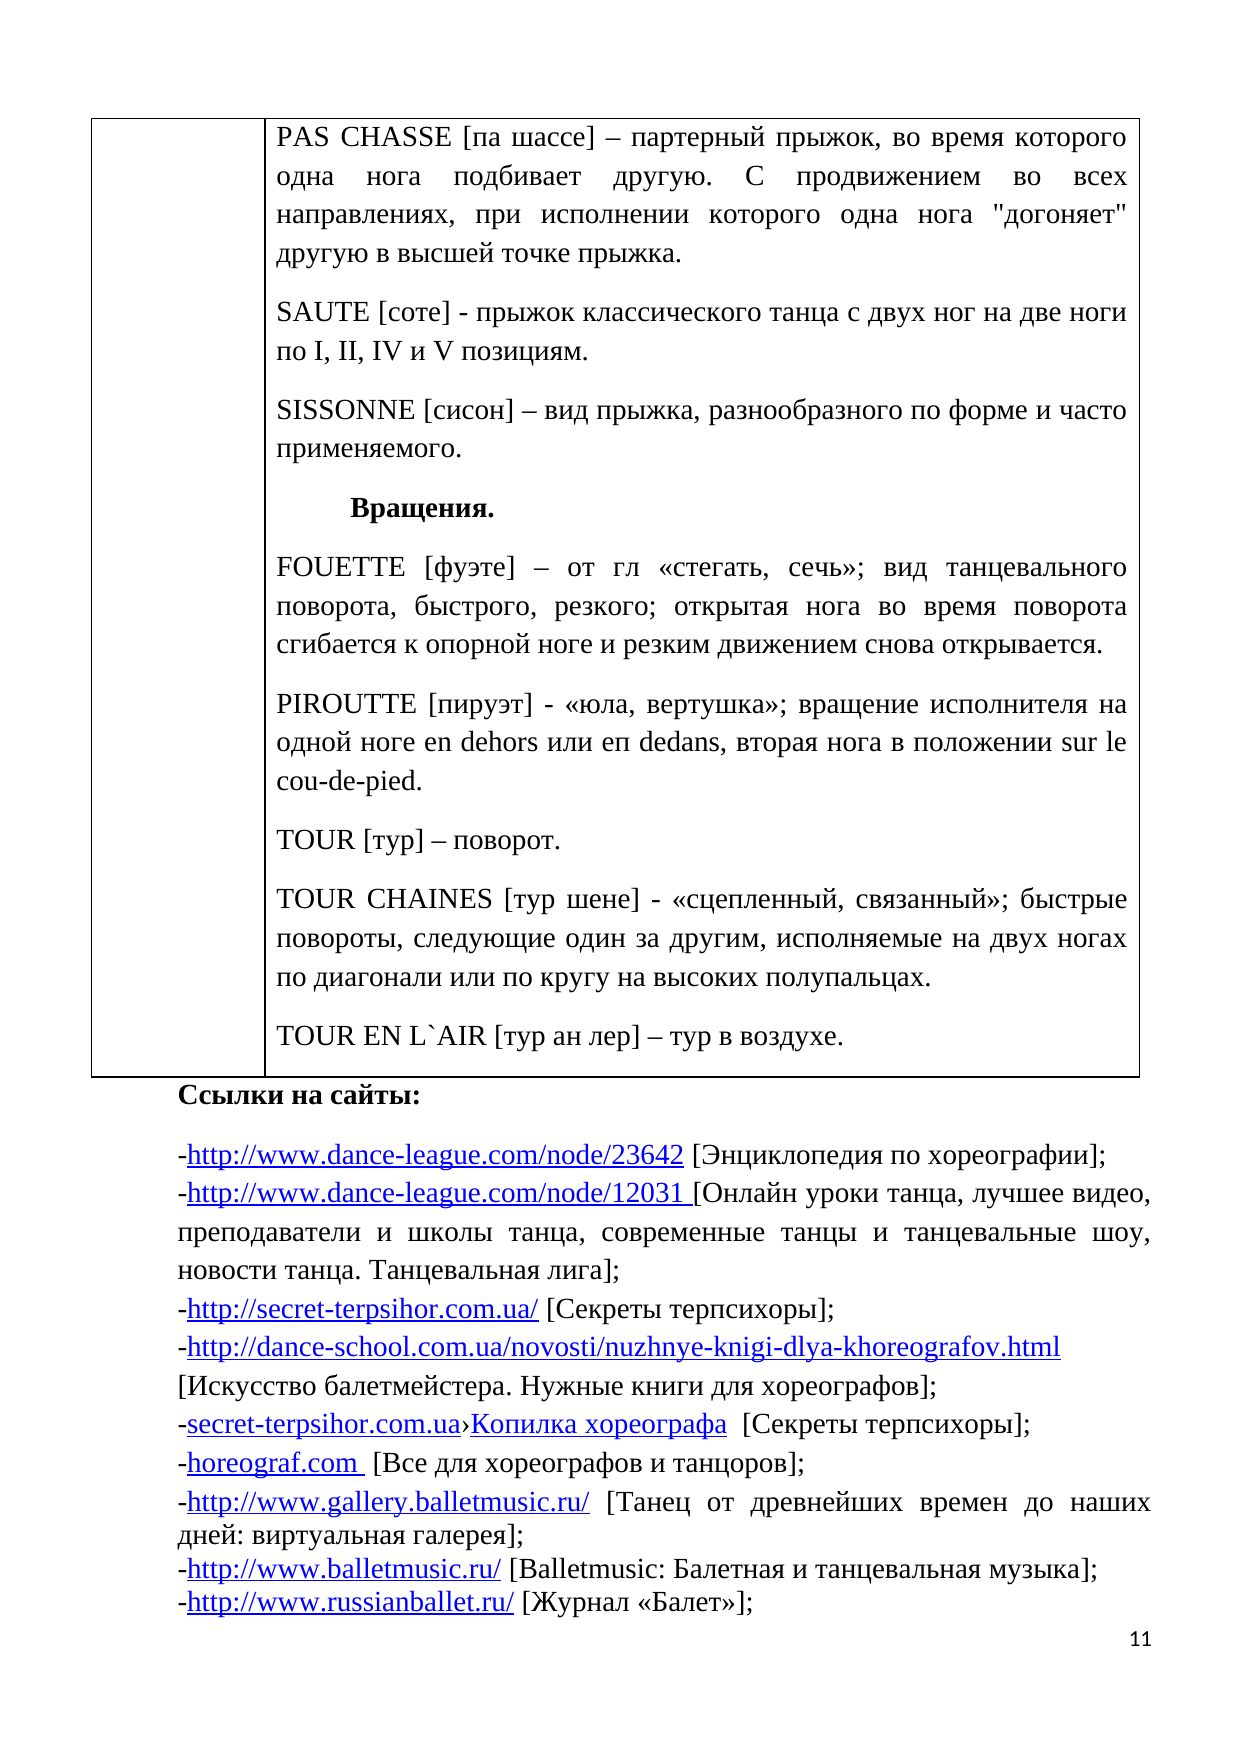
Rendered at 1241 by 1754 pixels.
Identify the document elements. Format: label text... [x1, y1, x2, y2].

text -http://www.dance-league.com/node/12031 [Онлайн уроки танца, лучшее видео, преподаватели и школы танца, современные танцы и танцевальные шоу, новости танца. Танцевальная лига]; [177, 1175, 1152, 1286]
text -http://www.russianballet.ru/ [Журнал «Балет»]; [177, 1584, 1152, 1618]
text -http://www.dance-league.com/node/23642 [Энциклопедия по хореографии]; [177, 1137, 1152, 1170]
text -http://www.gallery.balletmusic.ru/ [Танец от древнейших времен до наших дней: виртуальная галерея]; [177, 1484, 1152, 1551]
text -http://secret-terpsihor.com.ua/ [Секреты терпсихоры]; [177, 1291, 1152, 1324]
text -http://dance-school.com.ua/novosti/nuzhnye-knigi-dlya-khoreografov.html [Искусство балетмейстера. Нужные книги для хореографов]; [177, 1329, 1152, 1402]
text -secret-terpsihor.com.ua›Копилка хореографа [Секреты терпсихоры]; [177, 1407, 1152, 1440]
text -horeograf.com [Все для хореографов и танцоров]; [177, 1445, 1152, 1479]
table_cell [266, 119, 1139, 1076]
text Ссылки на сайты: [177, 1077, 1152, 1111]
text -http://www.balletmusic.ru/ [Balletmusic: Балетная и танцевальная музыка]; [177, 1551, 1152, 1584]
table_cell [92, 119, 264, 1076]
